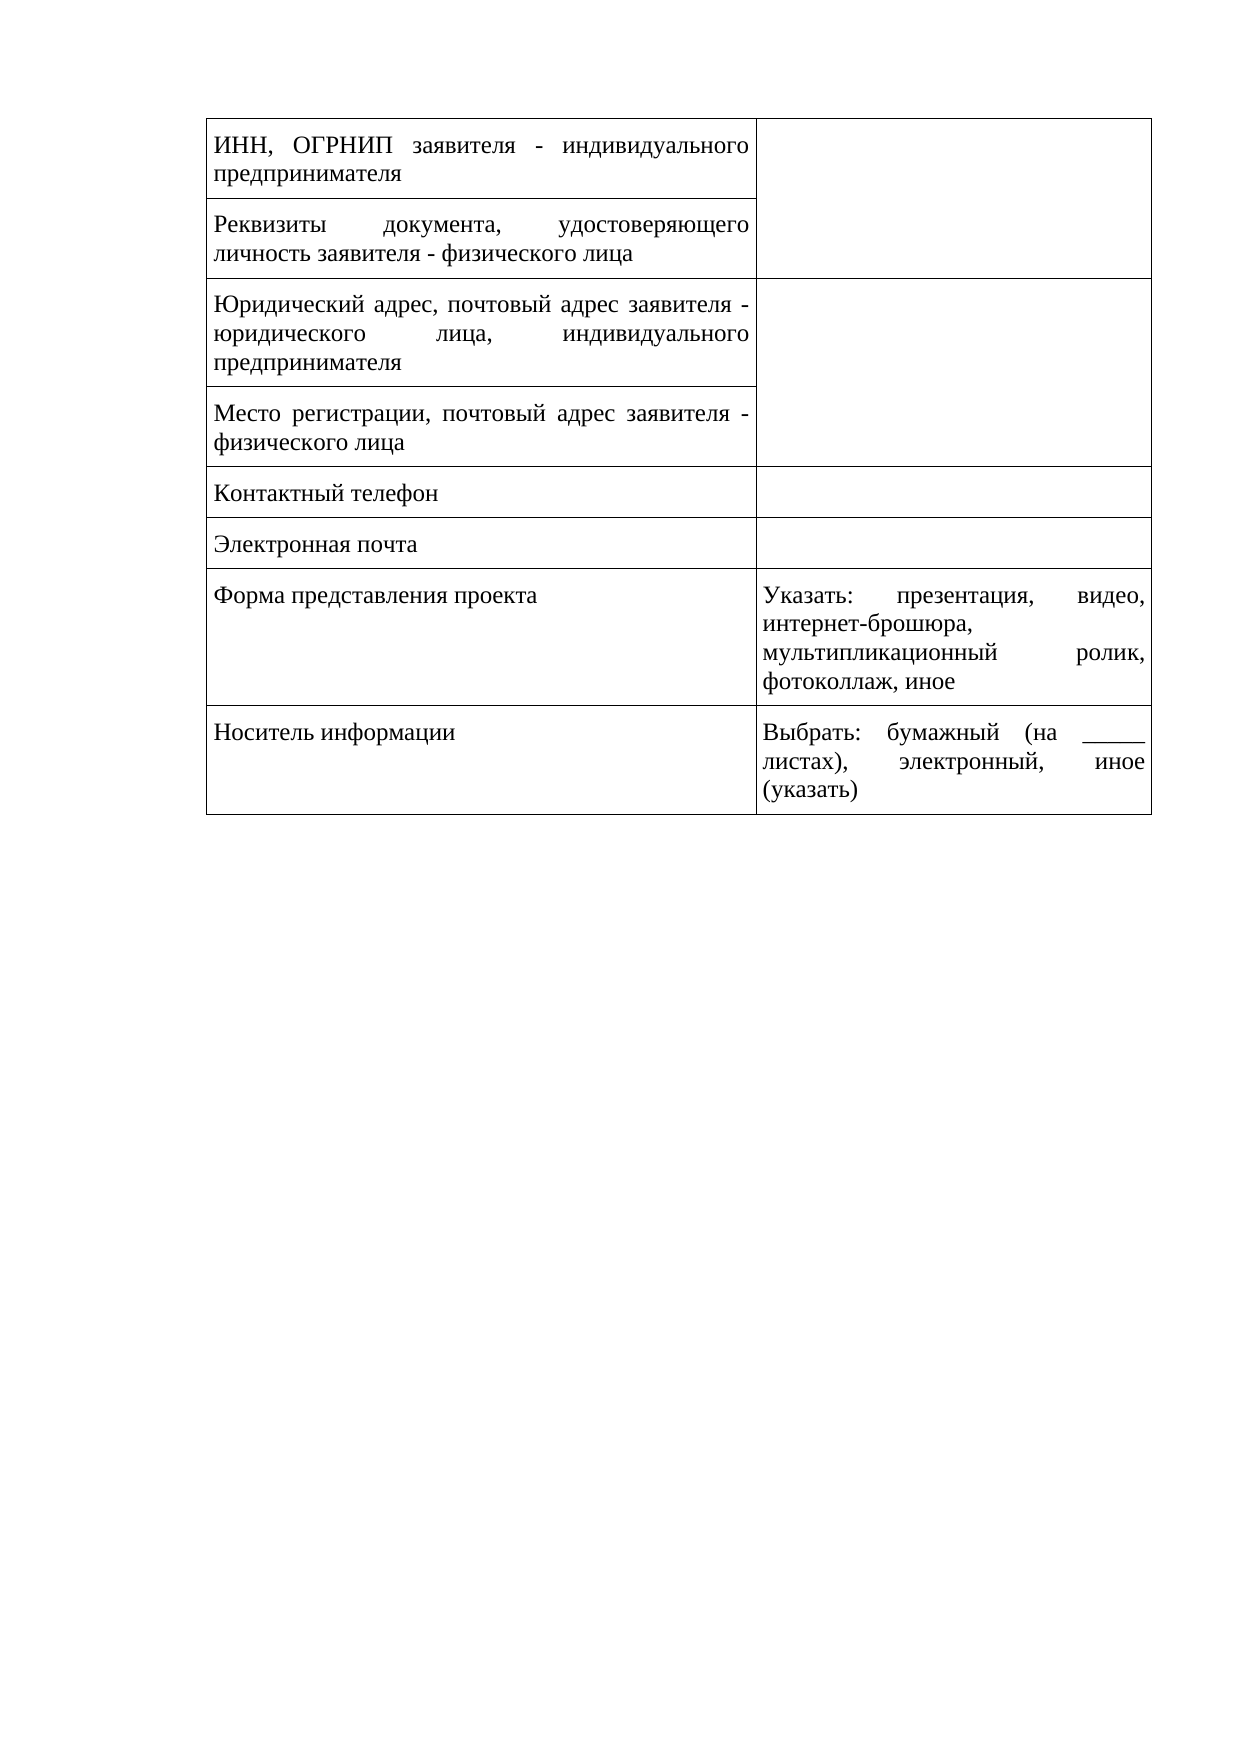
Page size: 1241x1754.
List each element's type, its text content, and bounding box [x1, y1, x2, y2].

table_cell Реквизиты документа, удостоверяющего личность заявителя - физического лица [207, 199, 756, 278]
table_cell [757, 467, 1151, 517]
table_cell Место регистрации, почтовый адрес заявителя - физического лица [207, 387, 756, 466]
table_cell Указать: презентация, видео, интернет-брошюра, мультипликационный ролик, фотоколлаж, иное [757, 569, 1151, 705]
table_cell [757, 119, 1151, 278]
table_cell Контактный телефон [207, 467, 756, 517]
table_cell Носитель информации [207, 706, 756, 814]
table_cell [757, 518, 1151, 568]
table_cell Форма представления проекта [207, 569, 756, 705]
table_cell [207, 119, 756, 198]
table_cell Электронная почта [207, 518, 756, 568]
table_cell Выбрать: бумажный (на _____ листах), электронный, иное (указать) [757, 706, 1151, 814]
table_cell Юридический адрес, почтовый адрес заявителя - юридического лица, индивидуального предпринимателя [207, 279, 756, 386]
table_cell [757, 279, 1151, 466]
